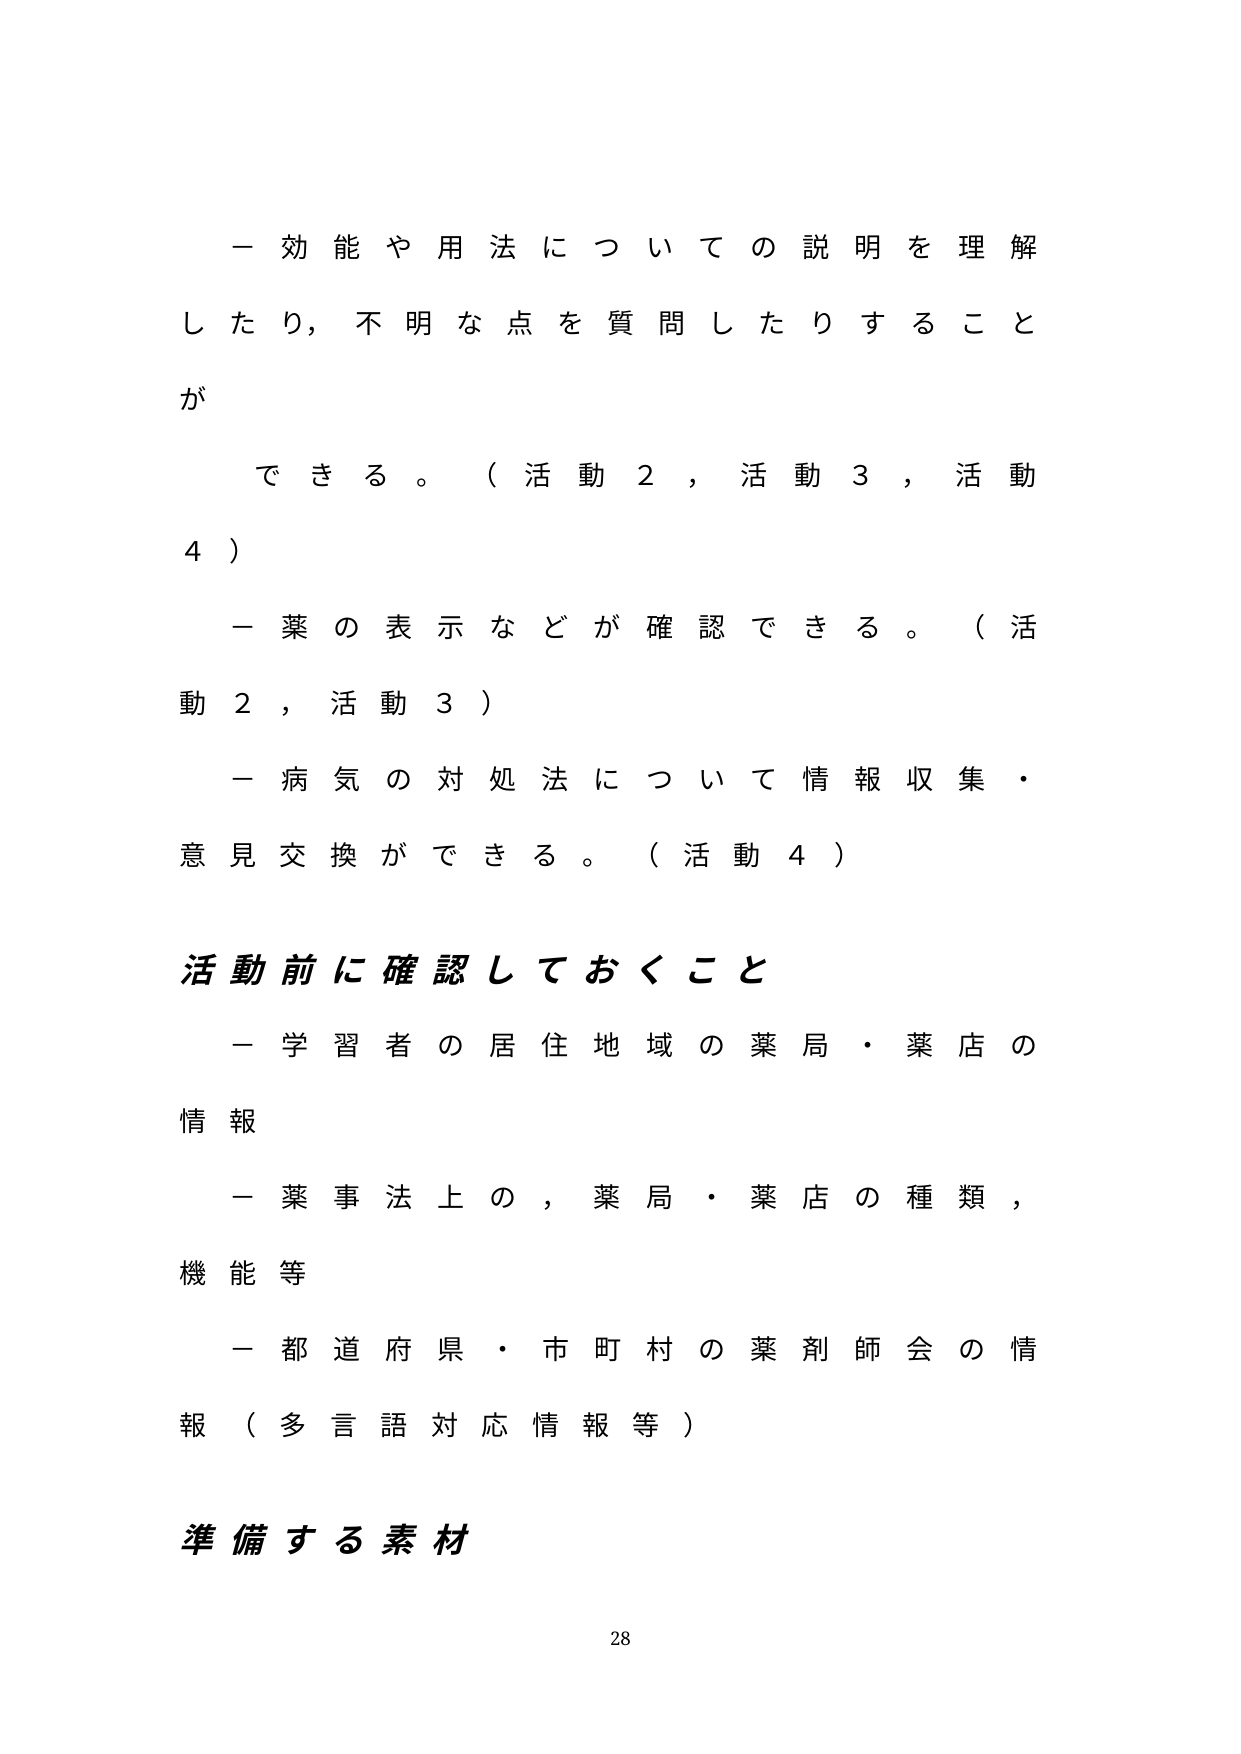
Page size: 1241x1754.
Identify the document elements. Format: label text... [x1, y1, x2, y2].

text 活動前に確認しておくこと [179, 930, 1061, 1006]
text －都道府県・市町村の薬剤師会の情報（多言語対応情報等） [179, 1310, 1061, 1462]
text －学習者の居住地域の薬局・薬店の情報 [179, 1006, 1061, 1158]
text －病気の対処法について情報収集・意見交換ができる。（活動４） [179, 740, 1061, 892]
text できる。（活動２，活動３，活動４） [179, 436, 1061, 588]
text 準備する素材 [179, 1500, 1061, 1576]
text －効能や用法についての説明を理解したり，不明な点を質問したりすることが [179, 207, 1061, 436]
text －薬事法上の，薬局・薬店の種類，機能等 [179, 1158, 1061, 1310]
text －薬の表示などが確認できる。（活動２，活動３） [179, 588, 1061, 740]
